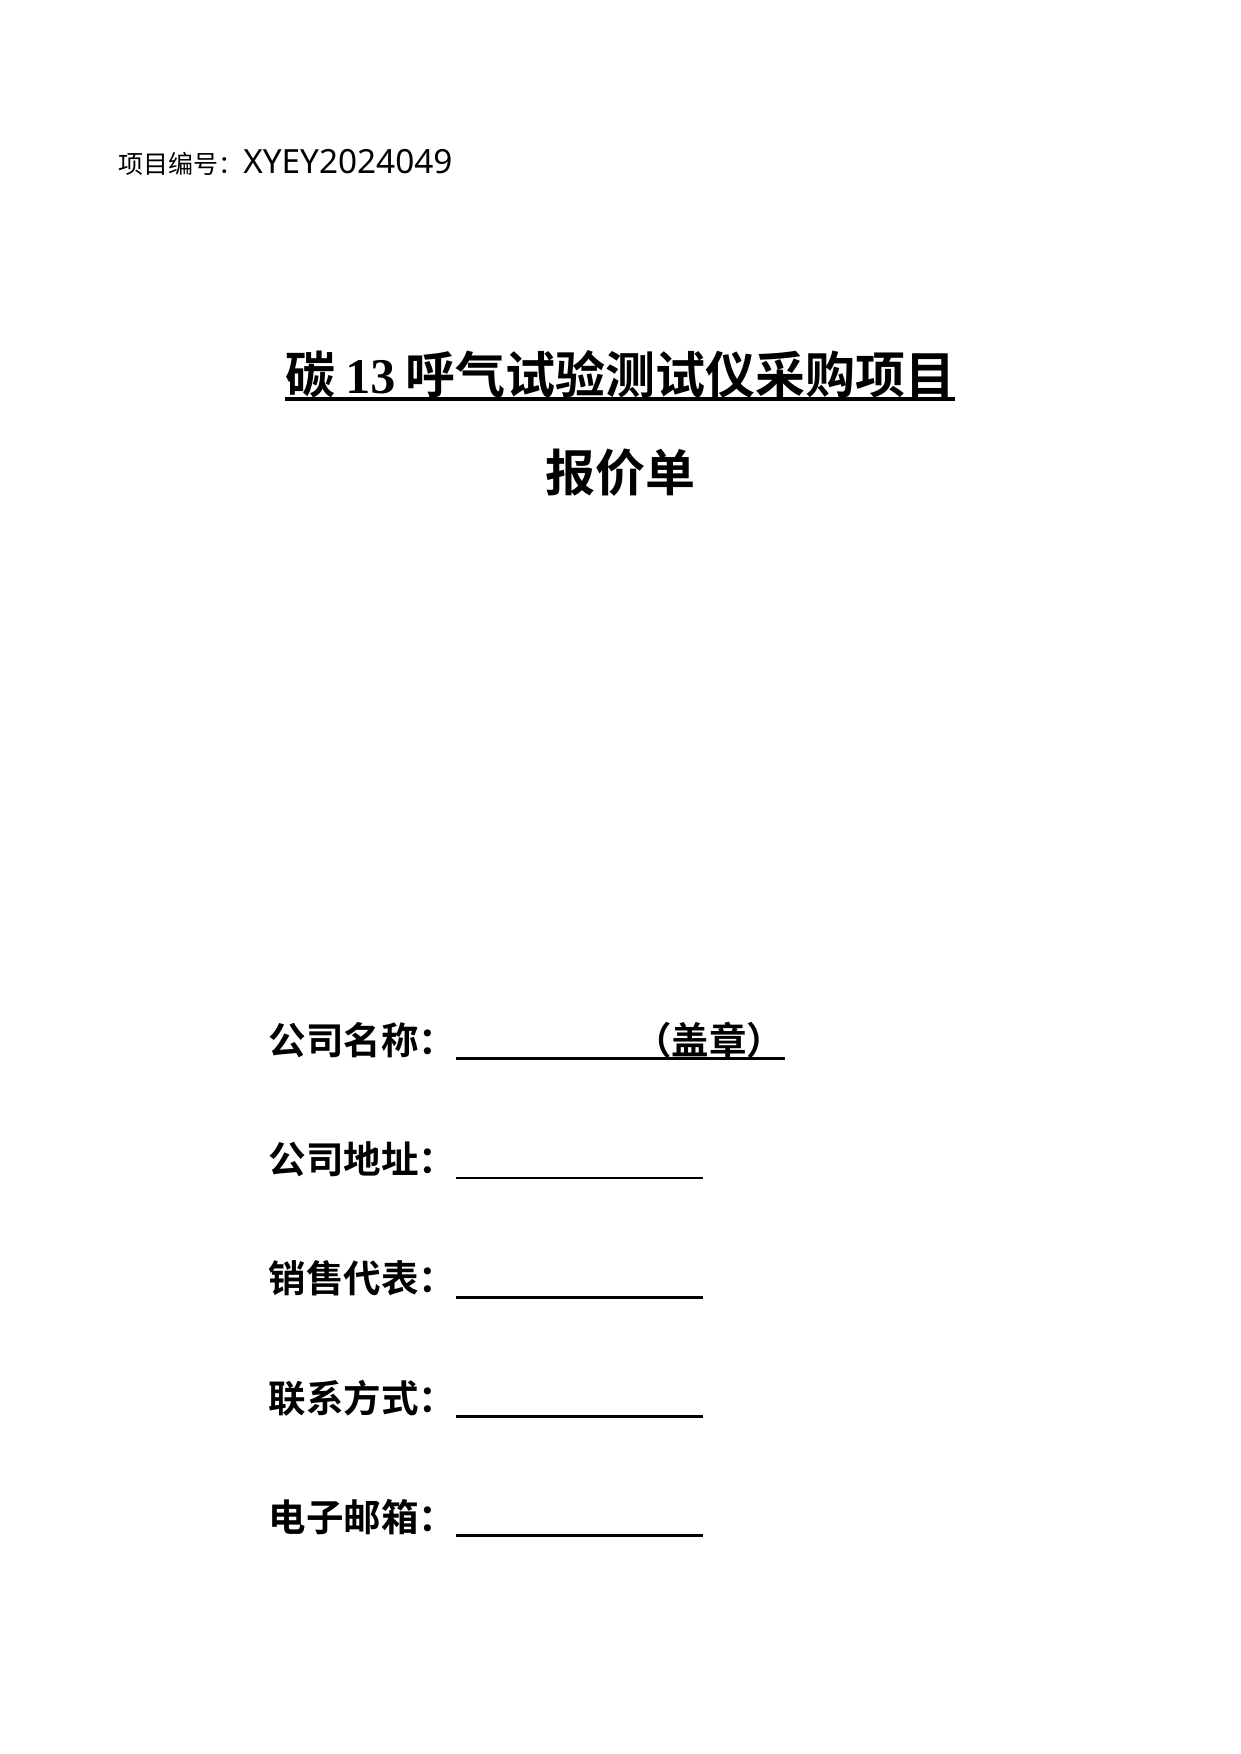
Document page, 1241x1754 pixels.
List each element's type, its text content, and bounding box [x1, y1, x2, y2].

text 项目编号：XYEY2024049 [118, 128, 1122, 193]
text 报价单 [118, 421, 1122, 518]
text 碳13呼气试验测试仪采购项目 [118, 323, 1122, 421]
text 联系方式： [118, 1363, 1122, 1428]
text 公司地址： [118, 1125, 1122, 1190]
text 公司名称： （盖章） [118, 1006, 1122, 1071]
text 销售代表： [118, 1244, 1122, 1309]
text 电子邮箱： [118, 1483, 1122, 1548]
